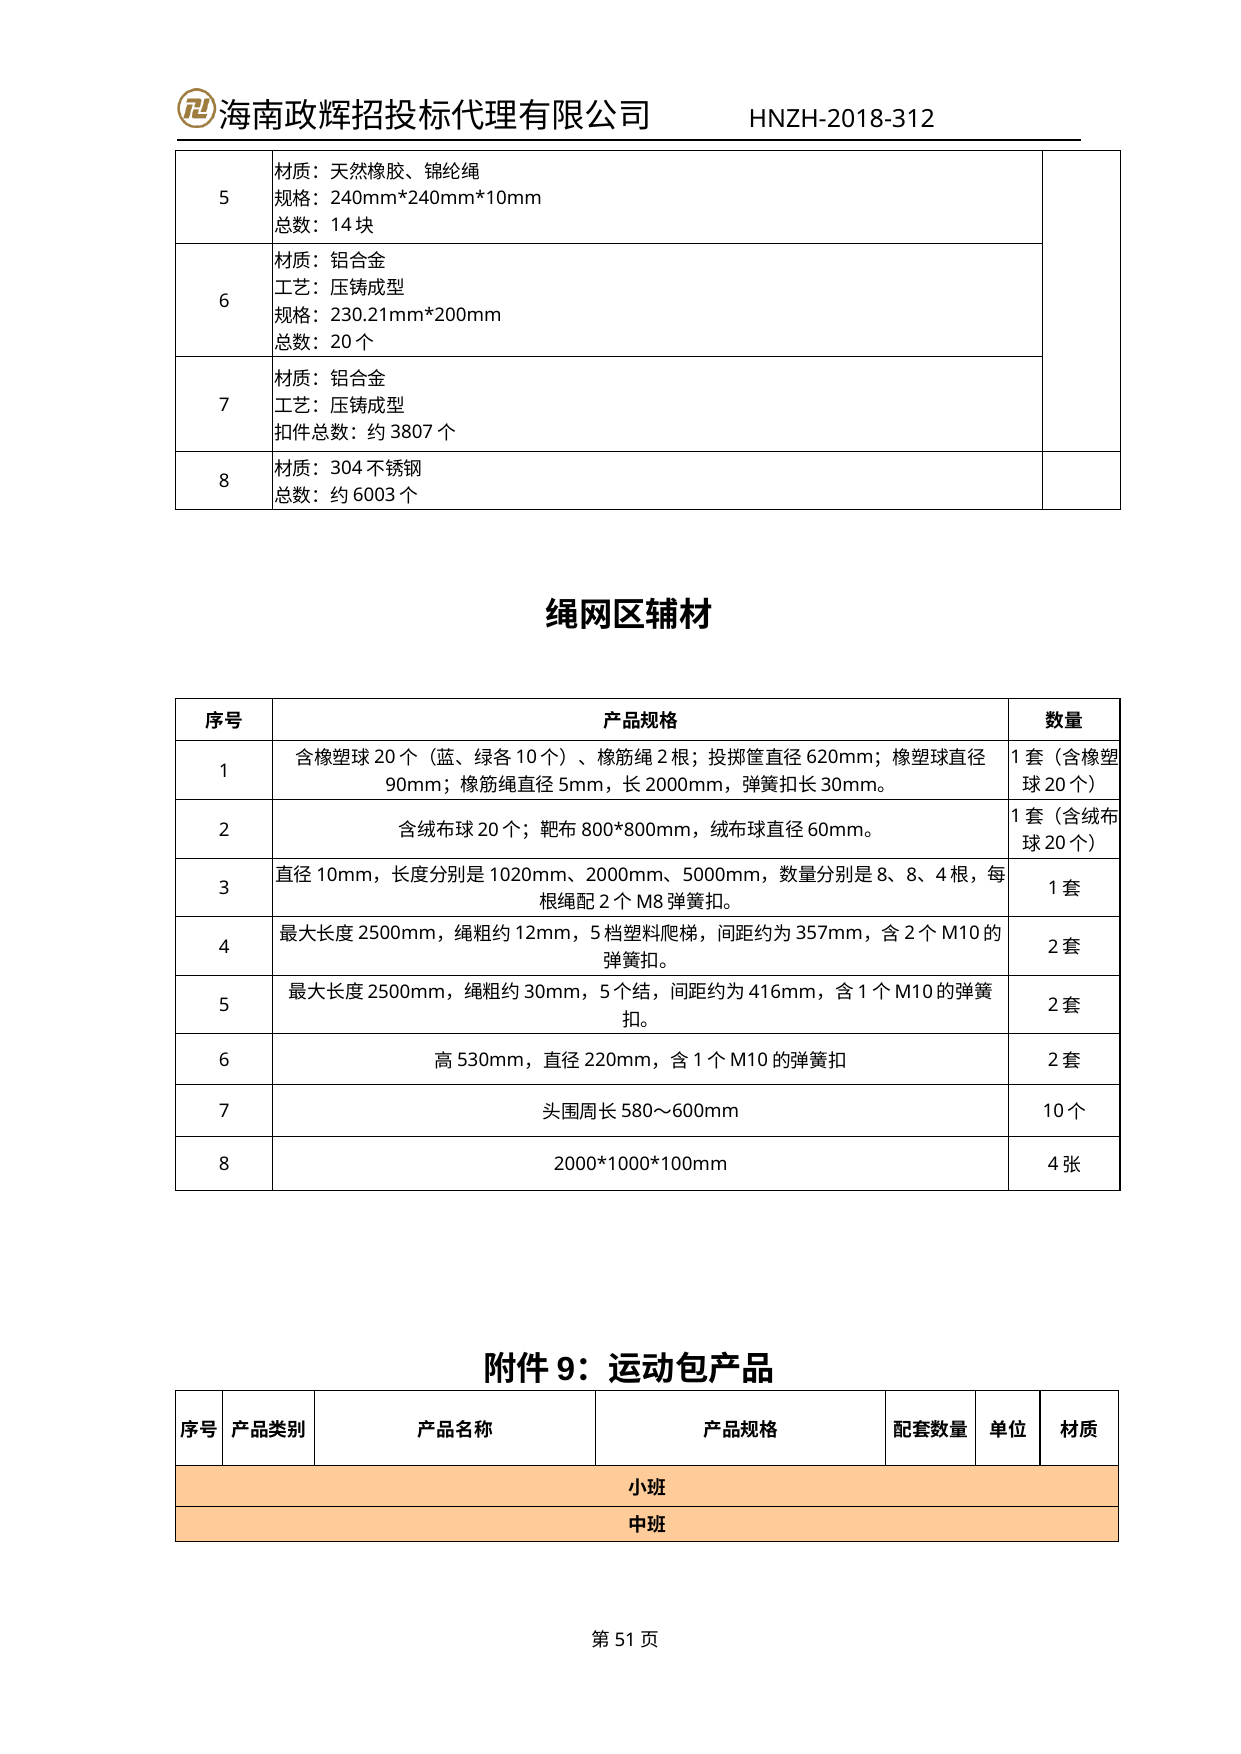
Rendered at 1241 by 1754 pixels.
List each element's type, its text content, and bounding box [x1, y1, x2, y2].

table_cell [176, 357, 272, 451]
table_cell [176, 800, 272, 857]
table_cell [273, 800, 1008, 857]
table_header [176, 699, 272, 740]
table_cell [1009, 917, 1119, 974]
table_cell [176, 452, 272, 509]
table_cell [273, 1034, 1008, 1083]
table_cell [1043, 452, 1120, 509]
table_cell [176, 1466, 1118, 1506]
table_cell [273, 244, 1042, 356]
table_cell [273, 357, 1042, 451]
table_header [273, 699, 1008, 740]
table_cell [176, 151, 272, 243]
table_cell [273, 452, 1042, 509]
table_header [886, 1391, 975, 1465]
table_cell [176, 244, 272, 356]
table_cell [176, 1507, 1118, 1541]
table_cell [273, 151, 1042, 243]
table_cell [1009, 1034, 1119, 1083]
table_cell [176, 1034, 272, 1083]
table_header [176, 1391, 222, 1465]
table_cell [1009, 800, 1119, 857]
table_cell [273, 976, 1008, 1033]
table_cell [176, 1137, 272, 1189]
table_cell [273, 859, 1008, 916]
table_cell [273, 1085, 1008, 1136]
subtitle 绳网区辅材 [177, 588, 1081, 636]
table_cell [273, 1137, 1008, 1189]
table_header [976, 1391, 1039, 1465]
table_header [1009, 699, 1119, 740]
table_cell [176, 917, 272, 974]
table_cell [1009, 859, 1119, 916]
text 附件9：运动包产品 [177, 1342, 1081, 1390]
picture [177, 88, 218, 128]
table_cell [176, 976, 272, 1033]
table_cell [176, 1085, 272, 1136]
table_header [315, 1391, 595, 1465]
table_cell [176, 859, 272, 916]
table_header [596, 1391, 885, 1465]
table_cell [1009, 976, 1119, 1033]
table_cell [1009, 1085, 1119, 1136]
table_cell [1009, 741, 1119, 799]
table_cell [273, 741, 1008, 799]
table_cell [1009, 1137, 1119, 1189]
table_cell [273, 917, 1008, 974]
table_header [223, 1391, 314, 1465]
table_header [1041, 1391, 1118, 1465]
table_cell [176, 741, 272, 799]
